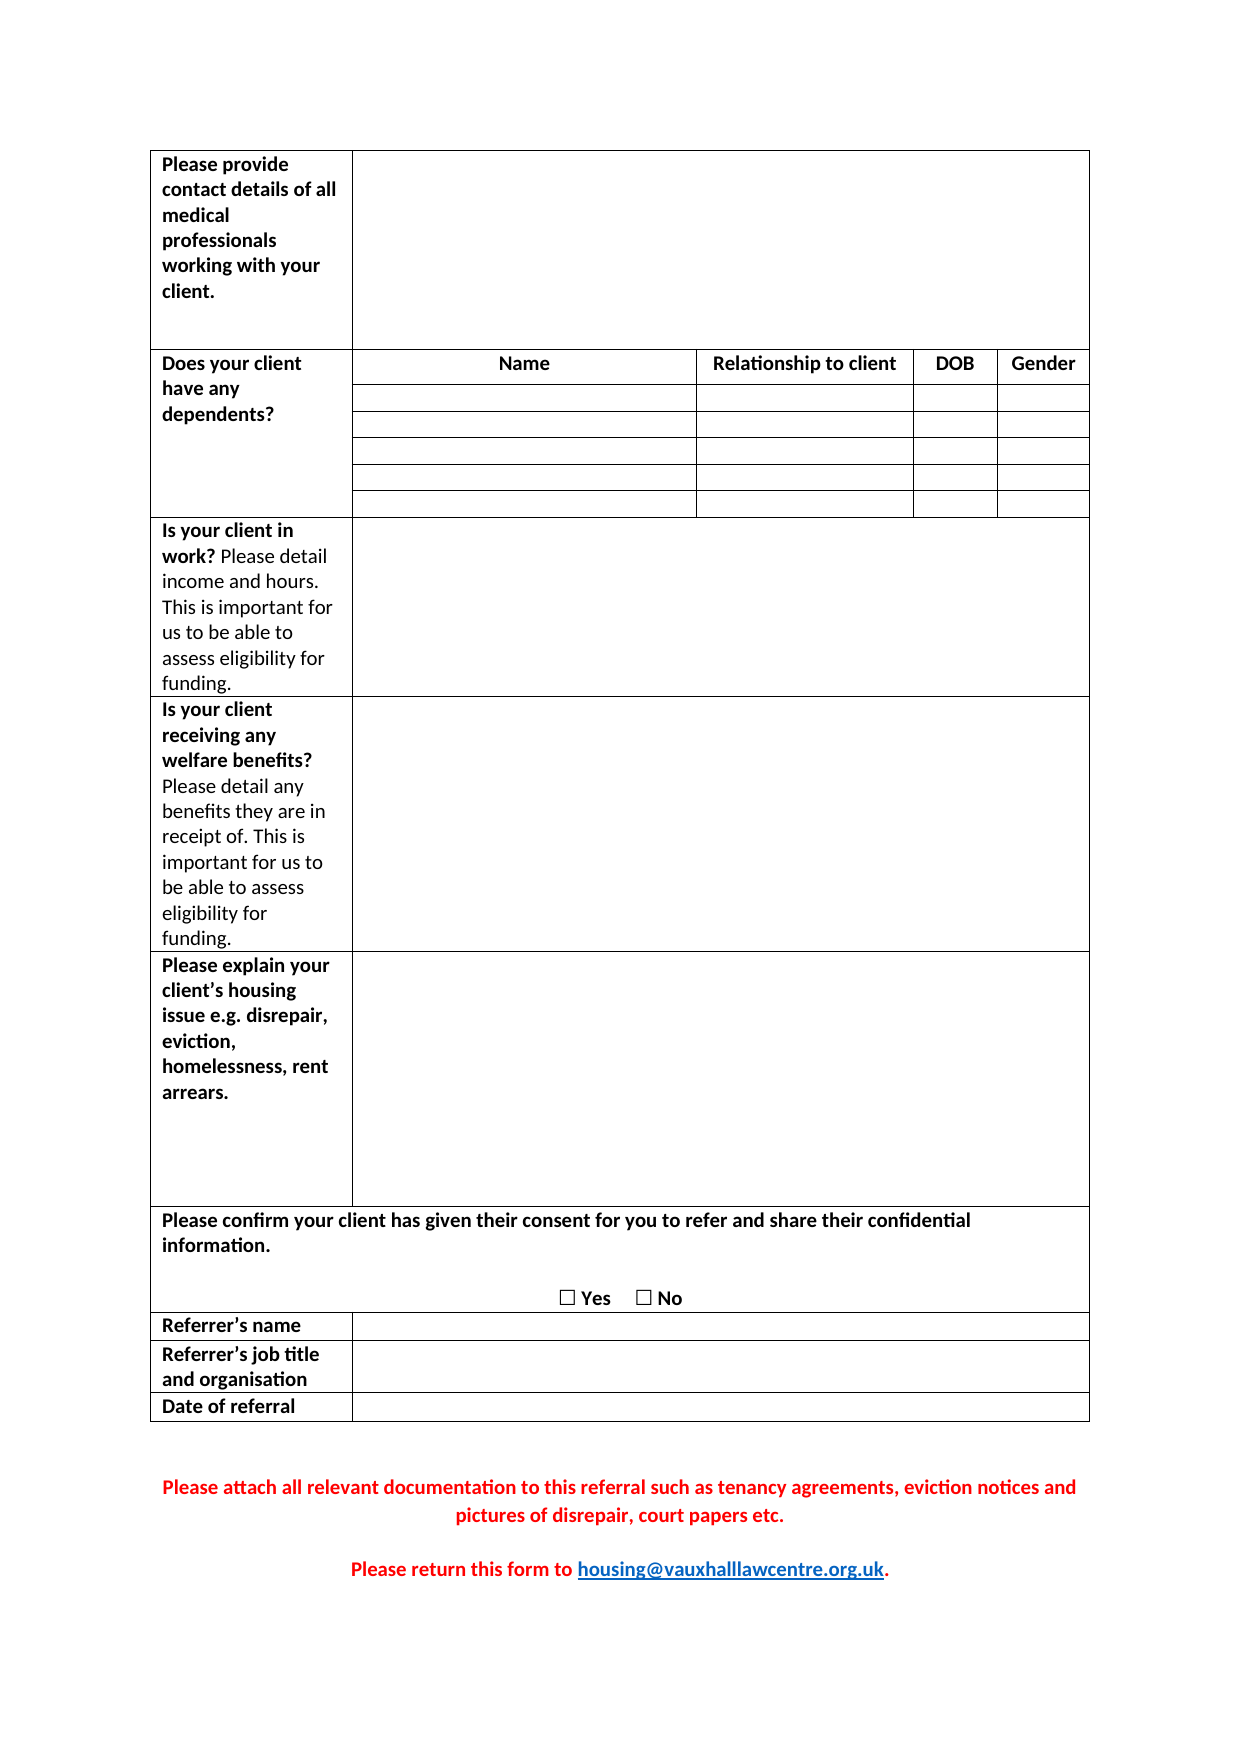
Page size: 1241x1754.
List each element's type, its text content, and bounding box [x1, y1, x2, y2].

table_cell Is your client in work? Please detail income and hours. This is important for us to be able to assess eligibility for funding. [151, 518, 352, 696]
table_cell [998, 385, 1089, 411]
table_cell [914, 491, 997, 517]
table_cell [697, 491, 913, 517]
table_cell [998, 465, 1089, 490]
table_cell [998, 491, 1089, 517]
table_cell [697, 412, 913, 437]
table_cell Does your client have any dependents? [151, 350, 352, 517]
table_cell [697, 385, 913, 411]
table_cell [353, 518, 1089, 696]
table_cell [697, 438, 913, 464]
table_cell [914, 385, 997, 411]
text Please return this form to housing@vauxhalllawcentre.org.uk. [150, 1557, 1090, 1582]
table_cell [353, 412, 696, 437]
table_cell Referrer’s job title and organisation [151, 1341, 352, 1392]
table_cell Is your client receiving any welfare benefits? Please detail any benefits they are in receipt of. This is important for us to be able to assess eligibility for funding. [151, 697, 352, 951]
table_cell Referrer’s name [151, 1313, 352, 1340]
table_cell [353, 1313, 1089, 1340]
table_cell [998, 412, 1089, 437]
table_cell [914, 465, 997, 490]
table_cell [353, 151, 1089, 349]
table_cell [998, 438, 1089, 464]
table_cell Please confirm your client has given their consent for you to refer and share their confidential information. Yes No [151, 1207, 1089, 1312]
table_cell [353, 385, 696, 411]
table_cell Name [353, 350, 696, 384]
table_cell [353, 1393, 1089, 1421]
table_cell [353, 438, 696, 464]
table_cell [353, 491, 696, 517]
table_cell Date of referral [151, 1393, 352, 1421]
table_cell Relationship to client [697, 350, 913, 384]
table_cell Gender [998, 350, 1089, 384]
table_cell [353, 1341, 1089, 1392]
text Please attach all relevant documentation to this referral such as tenancy agreements, eviction notices and pictures of disrepair, court papers etc. [150, 1474, 1090, 1527]
table_cell DOB [914, 350, 997, 384]
table_cell [914, 438, 997, 464]
table_cell Please explain your client’s housing issue e.g. disrepair, eviction, homelessness, rent arrears. [151, 952, 352, 1206]
table_cell [353, 697, 1089, 951]
table_cell [697, 465, 913, 490]
table_cell Please provide contact details of all medical professionals working with your client. [151, 151, 352, 349]
table_cell [353, 465, 696, 490]
table_cell [914, 412, 997, 437]
table_cell [353, 952, 1089, 1206]
